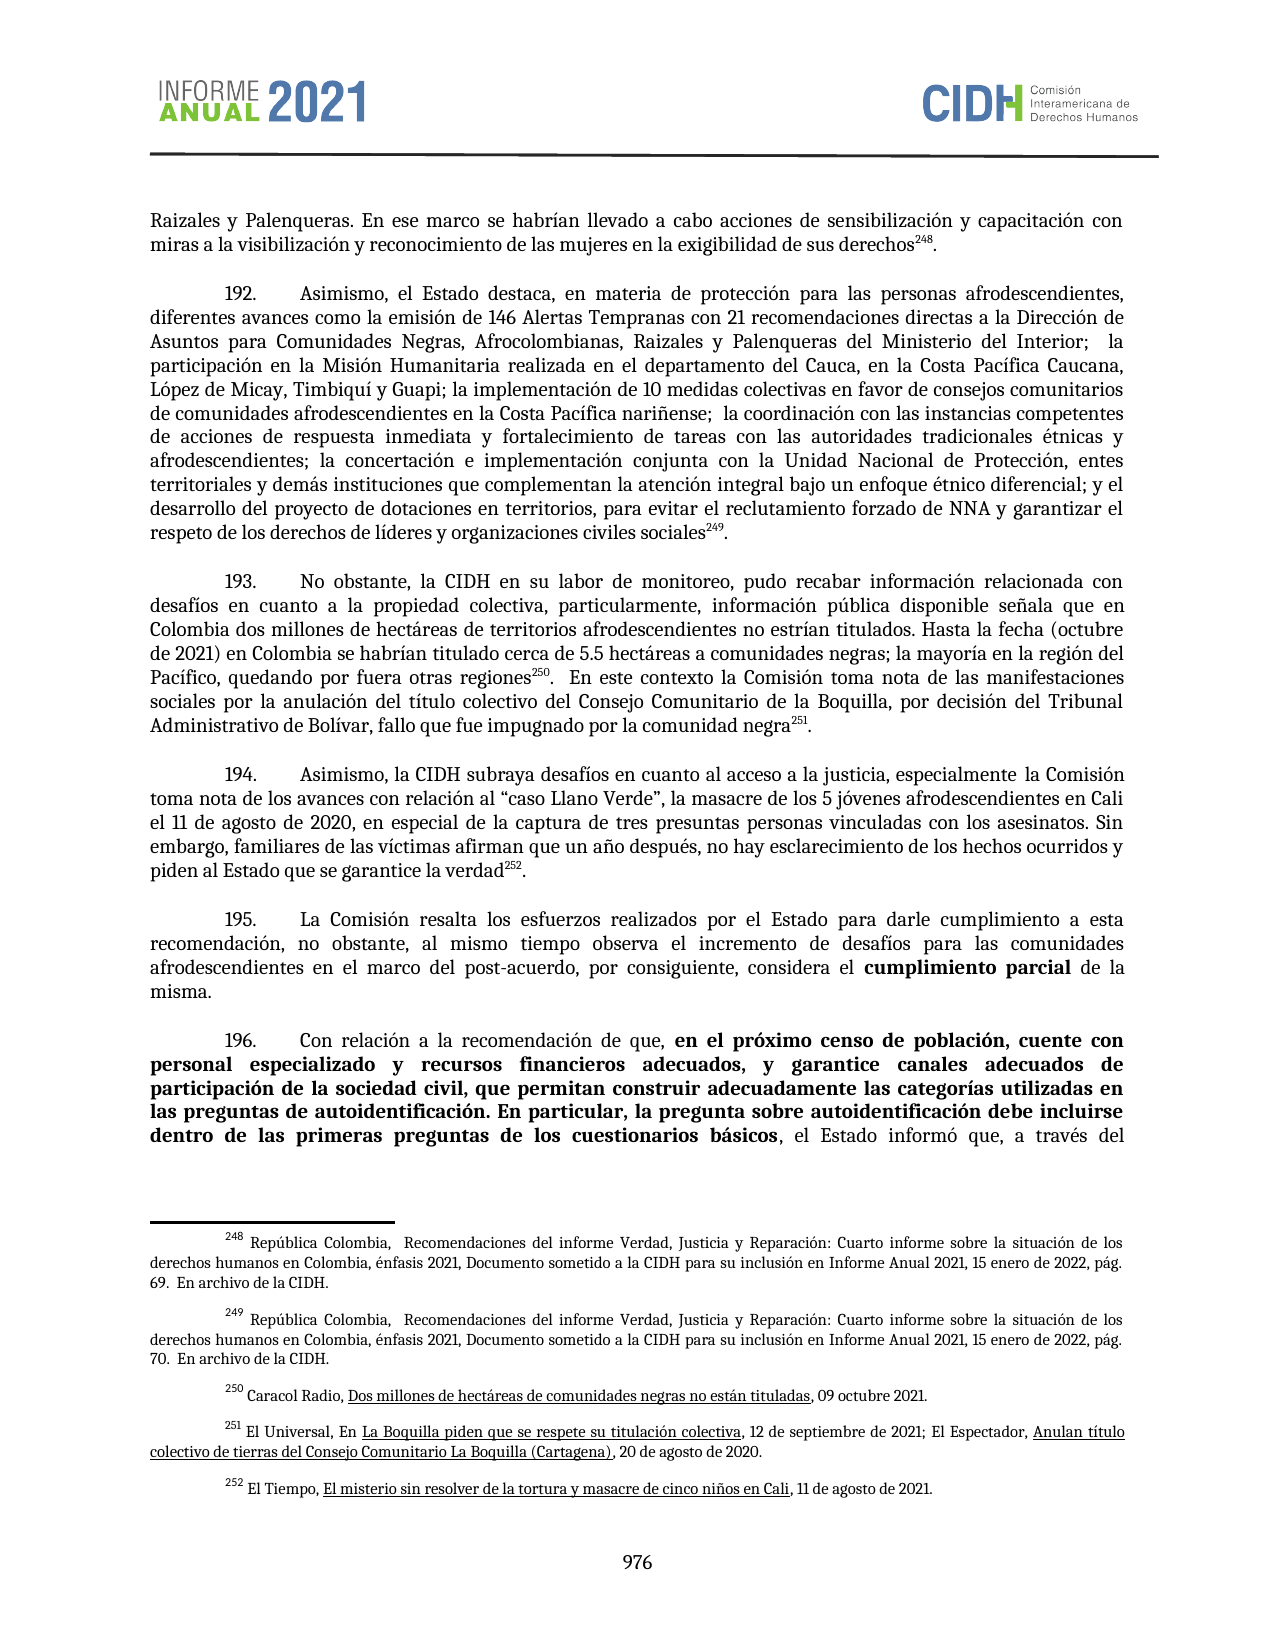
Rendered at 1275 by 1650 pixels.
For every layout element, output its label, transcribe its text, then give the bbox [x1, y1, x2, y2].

list No obstante, la CIDH en su labor de monitoreo, pudo recabar información relacionada con desafíos en cuanto a la propiedad colectiva, particularmente, información pública disponible señala que en Colombia dos millones de hectáreas de territorios afrodescendientes no estrían titulados. Hasta la fecha (octubre de 2021) en Colombia se habrían titulado cerca de 5.5 hectáreas a comunidades negras; la mayoría en la región del Pacífico, quedando por fuera otras regiones. En este contexto la Comisión toma nota de las manifestaciones sociales por la anulación del título colectivo del Consejo Comunitario de la Boquilla, por decisión del Tribunal Administrativo de Bolívar, fallo que fue impugnado por la comunidad negra. [150, 570, 1125, 738]
list La Comisión resalta los esfuerzos realizados por el Estado para darle cumplimiento a esta recomendación, no obstante, al mismo tiempo observa el incremento de desafíos para las comunidades afrodescendientes en el marco del post-acuerdo, por consiguiente, considera el cumplimiento parcial de la misma. [150, 907, 1125, 1003]
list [150, 208, 1125, 256]
picture [914, 74, 1158, 132]
picture [150, 75, 374, 127]
list Asimismo, el Estado destaca, en materia de protección para las personas afrodescendientes, diferentes avances como la emisión de 146 Alertas Tempranas con 21 recomendaciones directas a la Dirección de Asuntos para Comunidades Negras, Afrocolombianas, Raizales y Palenqueras del Ministerio del Interior; la participación en la Misión Humanitaria realizada en el departamento del Cauca, en la Costa Pacífica Caucana, López de Micay, Timbiquí y Guapi; la implementación de 10 medidas colectivas en favor de consejos comunitarios de comunidades afrodescendientes en la Costa Pacífica nariñense; la coordinación con las instancias competentes de acciones de respuesta inmediata y fortalecimiento de tareas con las autoridades tradicionales étnicas y afrodescendientes; la concertación e implementación conjunta con la Unidad Nacional de Protección, entes territoriales y demás instituciones que complementan la atención integral bajo un enfoque étnico diferencial; y el desarrollo del proyecto de dotaciones en territorios, para evitar el reclutamiento forzado de NNA y garantizar el respeto de los derechos de líderes y organizaciones civiles sociales. [150, 281, 1125, 545]
list Con relación a la recomendación de que, en el próximo censo de población, cuente con personal especializado y recursos financieros adecuados, y garantice canales adecuados de participación de la sociedad civil, que permitan construir adecuadamente las categorías utilizadas en las preguntas de autoidentificación. En particular, la pregunta sobre autoidentificación debe incluirse dentro de las primeras preguntas de los cuestionarios básicos, el Estado informó que, a través del Departamento Administrativo Nacional de Estadística (DANE), se trabaja en la incorporación sistemática y transversal del enfoque diferencial étnico, y en la visibilización estadística de la población afrodescendiente. [150, 1028, 1125, 1148]
list Asimismo, la CIDH subraya desafíos en cuanto al acceso a la justicia, especialmente la Comisión toma nota de los avances con relación al “caso Llano Verde”, la masacre de los 5 jóvenes afrodescendientes en Cali el 11 de agosto de 2020, en especial de la captura de tres presuntas personas vinculadas con los asesinatos. Sin embargo, familiares de las víctimas afirman que un año después, no hay esclarecimiento de los hechos ocurridos y piden al Estado que se garantice la verdad. [150, 763, 1125, 882]
